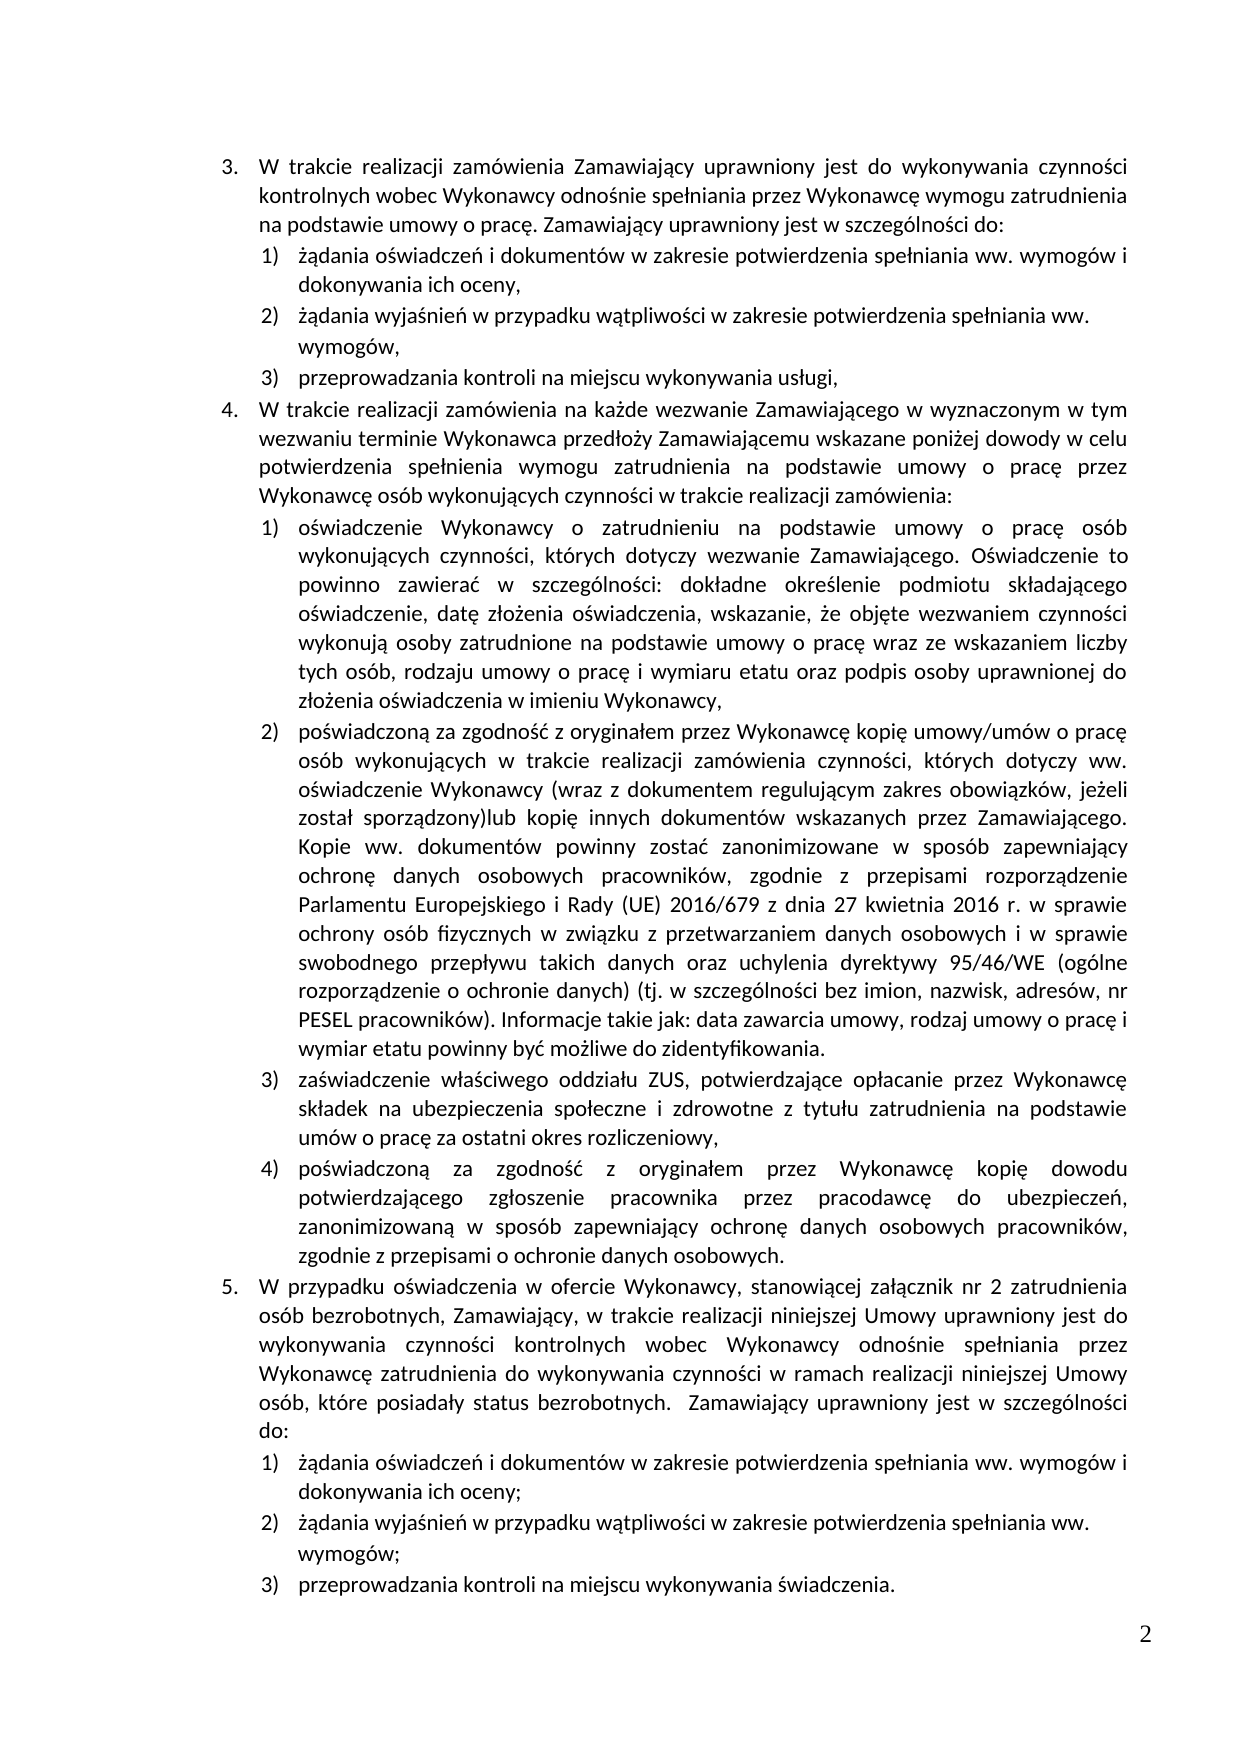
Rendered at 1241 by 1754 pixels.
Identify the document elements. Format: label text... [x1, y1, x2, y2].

list W przypadku oświadczenia w ofercie Wykonawcy, stanowiącej załącznik nr 2 zatrudnienia osób bezrobotnych, Zamawiający, w trakcie realizacji niniejszej Umowy uprawniony jest do wykonywania czynności kontrolnych wobec Wykonawcy odnośnie spełniania przez Wykonawcę zatrudnienia do wykonywania czynności w ramach realizacji niniejszej Umowy osób, które posiadały status bezrobotnych. Zamawiający uprawniony jest w szczególności do: [221, 1272, 1129, 1445]
list poświadczoną za zgodność z oryginałem przez Wykonawcę kopię dowodu potwierdzającego zgłoszenie pracownika przez pracodawcę do ubezpieczeń, zanonimizowaną w sposób zapewniający ochronę danych osobowych pracowników, zgodnie z przepisami o ochronie danych osobowych. [261, 1154, 1129, 1269]
list zaświadczenie właściwego oddziału ZUS, potwierdzające opłacanie przez Wykonawcę składek na ubezpieczenia społeczne i zdrowotne z tytułu zatrudnienia na podstawie umów o pracę za ostatni okres rozliczeniowy, [261, 1066, 1129, 1151]
list W trakcie realizacji zamówienia na każde wezwanie Zamawiającego w wyznaczonym w tym wezwaniu terminie Wykonawca przedłoży Zamawiającemu wskazane poniżej dowody w celu potwierdzenia spełnienia wymogu zatrudnienia na podstawie umowy o pracę przez Wykonawcę osób wykonujących czynności w trakcie realizacji zamówienia: [221, 395, 1129, 509]
list żądania wyjaśnień w przypadku wątpliwości w zakresie potwierdzenia spełniania ww. [261, 1508, 1129, 1536]
list żądania wyjaśnień w przypadku wątpliwości w zakresie potwierdzenia spełniania ww. [261, 301, 1129, 329]
text wymogów, [298, 332, 1129, 360]
list poświadczoną za zgodność z oryginałem przez Wykonawcę kopię umowy/umów o pracę osób wykonujących w trakcie realizacji zamówienia czynności, których dotyczy ww. oświadczenie Wykonawcy (wraz z dokumentem regulującym zakres obowiązków, jeżeli został sporządzony)lub kopię innych dokumentów wskazanych przez Zamawiającego. Kopie ww. dokumentów powinny zostać zanonimizowane w sposób zapewniający ochronę danych osobowych pracowników, zgodnie z przepisami rozporządzenie Parlamentu Europejskiego i Rady (UE) 2016/679 z dnia 27 kwietnia 2016 r. w sprawie ochrony osób fizycznych w związku z przetwarzaniem danych osobowych i w sprawie swobodnego przepływu takich danych oraz uchylenia dyrektywy 95/46/WE (ogólne rozporządzenie o ochronie danych) (tj. w szczególności bez imion, nazwisk, adresów, nr PESEL pracowników). Informacje takie jak: data zawarcia umowy, rodzaj umowy o pracę i wymiar etatu powinny być możliwe do zidentyfikowania. [261, 717, 1129, 1062]
text wymogów; [298, 1539, 1129, 1567]
list żądania oświadczeń i dokumentów w zakresie potwierdzenia spełniania ww. wymogów i dokonywania ich oceny; [261, 1448, 1129, 1505]
list oświadczenie Wykonawcy o zatrudnieniu na podstawie umowy o pracę osób wykonujących czynności, których dotyczy wezwanie Zamawiającego. Oświadczenie to powinno zawierać w szczególności: dokładne określenie podmiotu składającego oświadczenie, datę złożenia oświadczenia, wskazanie, że objęte wezwaniem czynności wykonują osoby zatrudnione na podstawie umowy o pracę wraz ze wskazaniem liczby tych osób, rodzaju umowy o pracę i wymiaru etatu oraz podpis osoby uprawnionej do złożenia oświadczenia w imieniu Wykonawcy, [261, 513, 1129, 714]
list przeprowadzania kontroli na miejscu wykonywania usługi, [261, 363, 1129, 392]
list żądania oświadczeń i dokumentów w zakresie potwierdzenia spełniania ww. wymogów i dokonywania ich oceny, [261, 241, 1129, 298]
list W trakcie realizacji zamówienia Zamawiający uprawniony jest do wykonywania czynności kontrolnych wobec Wykonawcy odnośnie spełniania przez Wykonawcę wymogu zatrudnienia na podstawie umowy o pracę. Zamawiający uprawniony jest w szczególności do: [221, 152, 1129, 238]
list przeprowadzania kontroli na miejscu wykonywania świadczenia. [261, 1571, 1129, 1598]
